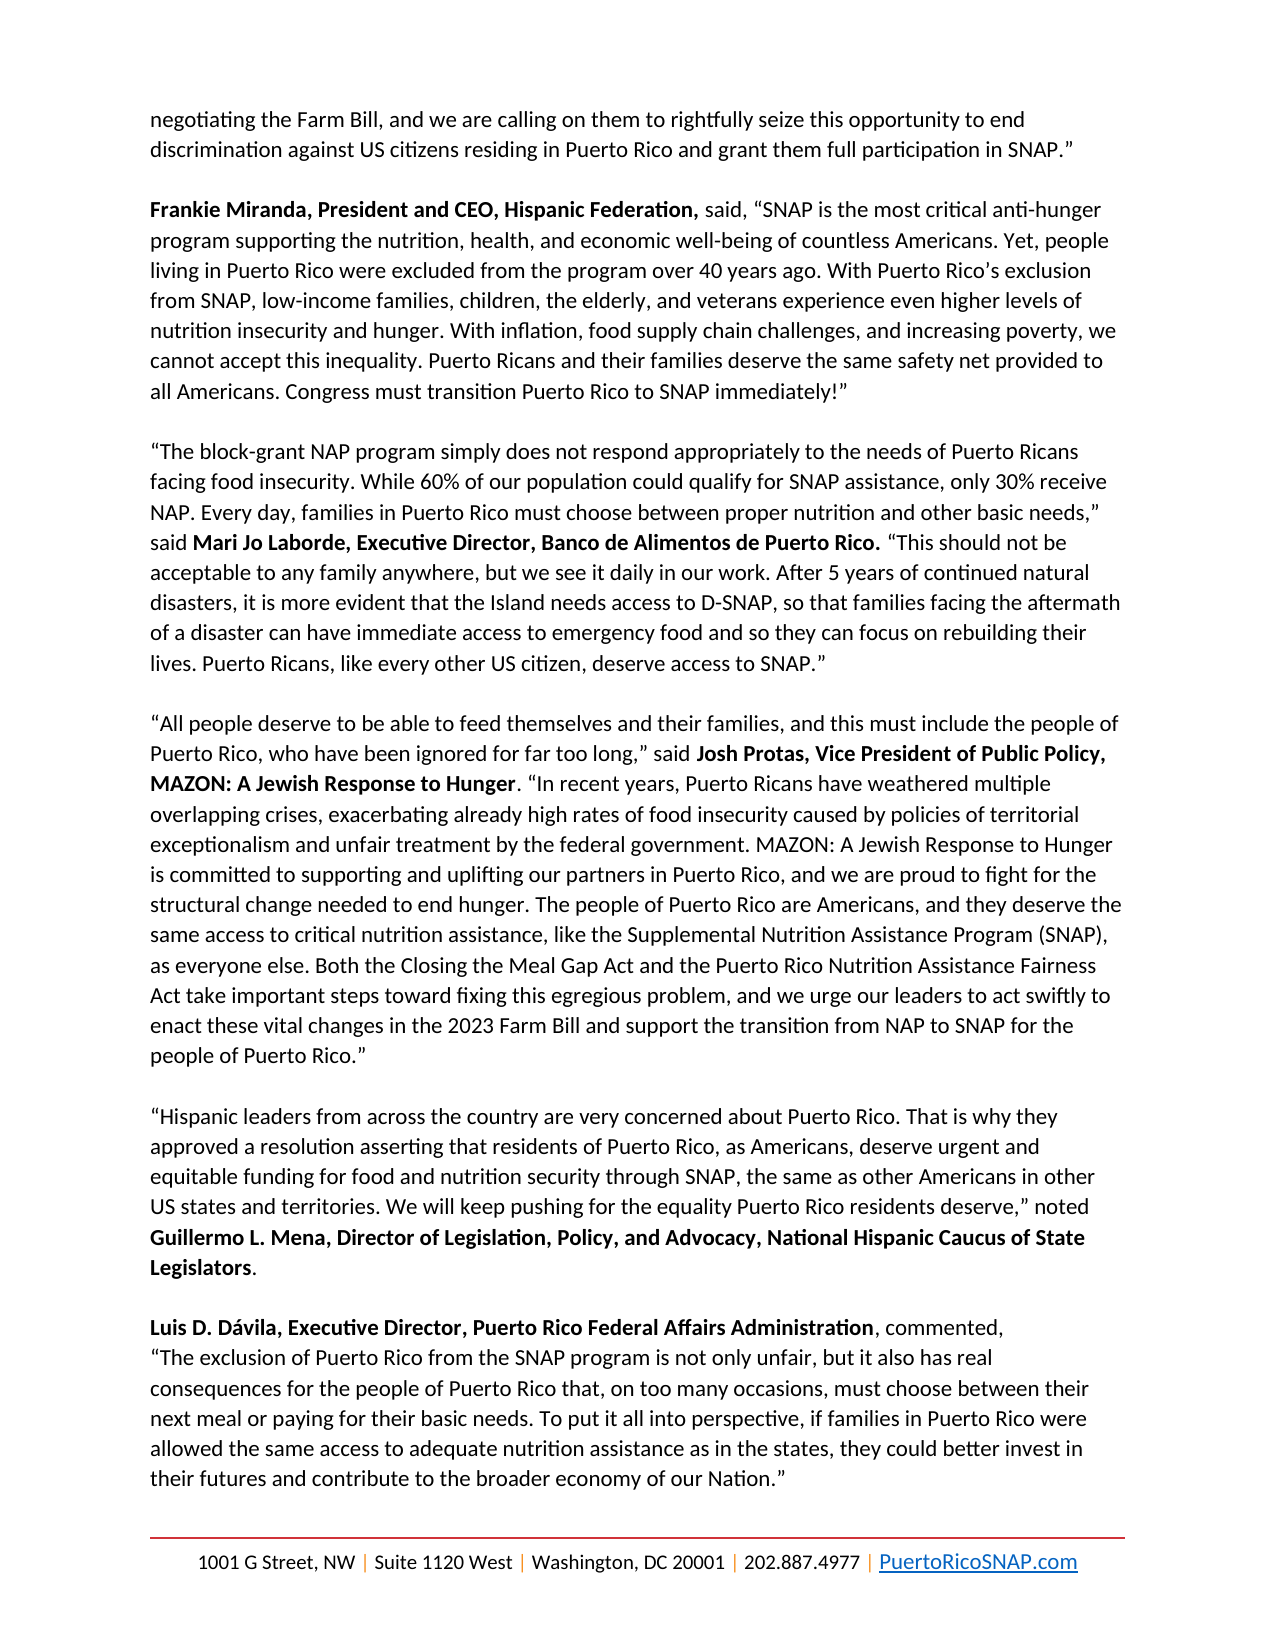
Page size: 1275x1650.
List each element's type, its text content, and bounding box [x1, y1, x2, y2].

text Frankie Miranda, President and CEO, Hispanic Federation, said, “SNAP is the most critical anti-hunger program supporting the nutrition, health, and economic well-being of countless Americans. Yet, people living in Puerto Rico were excluded from the program over 40 years ago. With Puerto Rico’s exclusion from SNAP, low-income families, children, the elderly, and veterans experience even higher levels of nutrition insecurity and hunger. With inflation, food supply chain challenges, and increasing poverty, we cannot accept this inequality. Puerto Ricans and their families deserve the same safety net provided to all Americans. Congress must transition Puerto Rico to SNAP immediately!” [150, 196, 1125, 405]
text “The exclusion of Puerto Rico from the SNAP program is not only unfair, but it also has real consequences for the people of Puerto Rico that, on too many occasions, must choose between their next meal or paying for their basic needs. To put it all into perspective, if families in Puerto Rico were allowed the same access to adequate nutrition assistance as in the states, they could better invest in their futures and contribute to the broader economy of our Nation.” [150, 1343, 1125, 1492]
text “Hispanic leaders from across the country are very concerned about Puerto Rico. That is why they approved a resolution asserting that residents of Puerto Rico, as Americans, deserve urgent and equitable funding for food and nutrition security through SNAP, the same as other Americans in other US states and territories. We will keep pushing for the equality Puerto Rico residents deserve,” noted Guillermo L. Mena, Director of Legislation, Policy, and Advocacy, National Hispanic Caucus of State Legislators. [150, 1102, 1125, 1281]
text Luis D. Dávila, Executive Director, Puerto Rico Federal Affairs Administration, commented, [150, 1313, 1125, 1341]
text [150, 105, 1125, 163]
text “All people deserve to be able to feed themselves and their families, and this must include the people of Puerto Rico, who have been ignored for far too long,” said Josh Protas, Vice President of Public Policy, MAZON: A Jewish Response to Hunger. “In recent years, Puerto Ricans have weathered multiple overlapping crises, exacerbating already high rates of food insecurity caused by policies of territorial exceptionalism and unfair treatment by the federal government. MAZON: A Jewish Response to Hunger is committed to supporting and uplifting our partners in Puerto Rico, and we are proud to fight for the structural change needed to end hunger. The people of Puerto Rico are Americans, and they deserve the same access to critical nutrition assistance, like the Supplemental Nutrition Assistance Program (SNAP), as everyone else. Both the Closing the Meal Gap Act and the Puerto Rico Nutrition Assistance Fairness Act take important steps toward fixing this egregious problem, and we urge our leaders to act swiftly to enact these vital changes in the 2023 Farm Bill and support the transition from NAP to SNAP for the people of Puerto Rico.” [150, 709, 1125, 1069]
text “The block-grant NAP program simply does not respond appropriately to the needs of Puerto Ricans facing food insecurity. While 60% of our population could qualify for SNAP assistance, only 30% receive NAP. Every day, families in Puerto Rico must choose between proper nutrition and other basic needs,” said Mari Jo Laborde, Executive Director, Banco de Alimentos de Puerto Rico. “This should not be acceptable to any family anywhere, but we see it daily in our work. After 5 years of continued natural disasters, it is more evident that the Island needs access to D-SNAP, so that families facing the aftermath of a disaster can have immediate access to emergency food and so they can focus on rebuilding their lives. Puerto Ricans, like every other US citizen, deserve access to SNAP.” [150, 437, 1125, 677]
